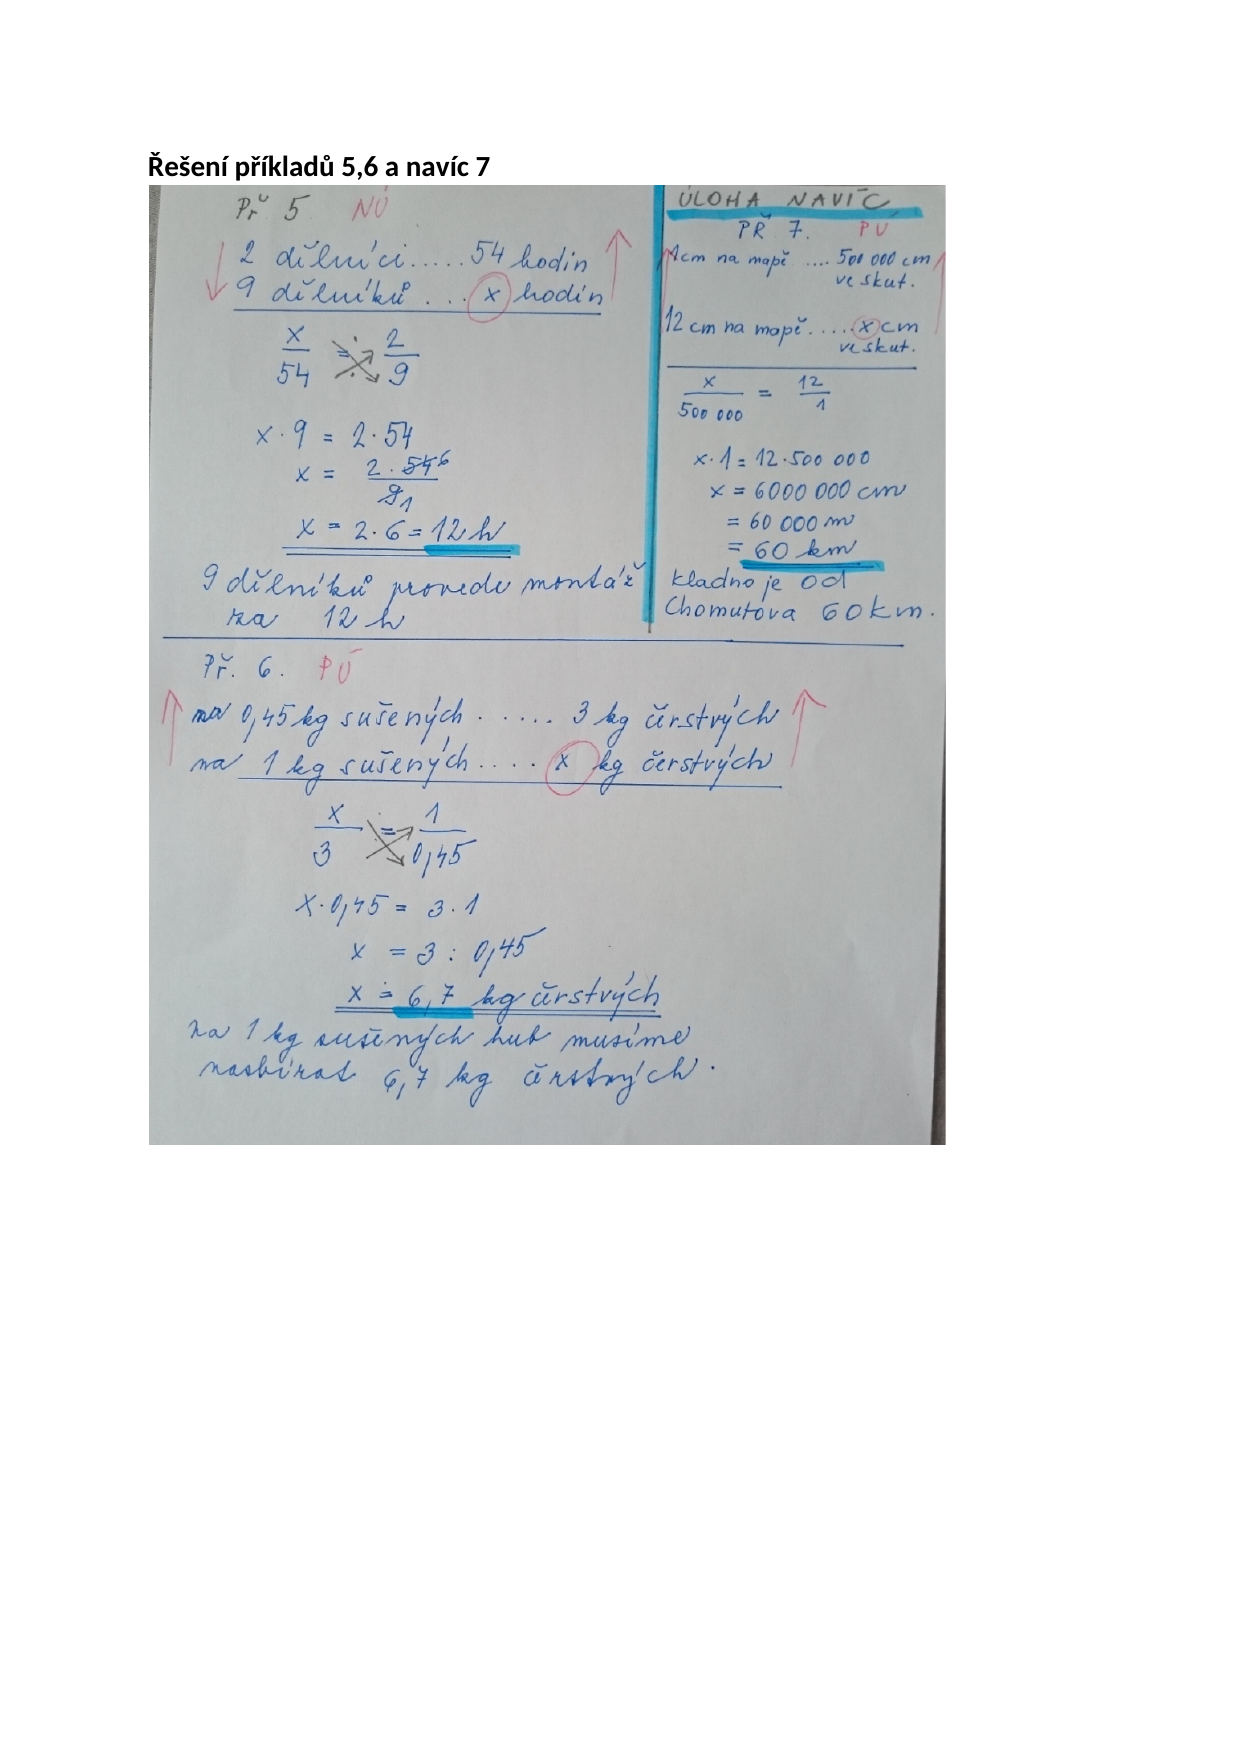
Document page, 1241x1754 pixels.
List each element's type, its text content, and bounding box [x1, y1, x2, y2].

picture [149, 185, 946, 1145]
